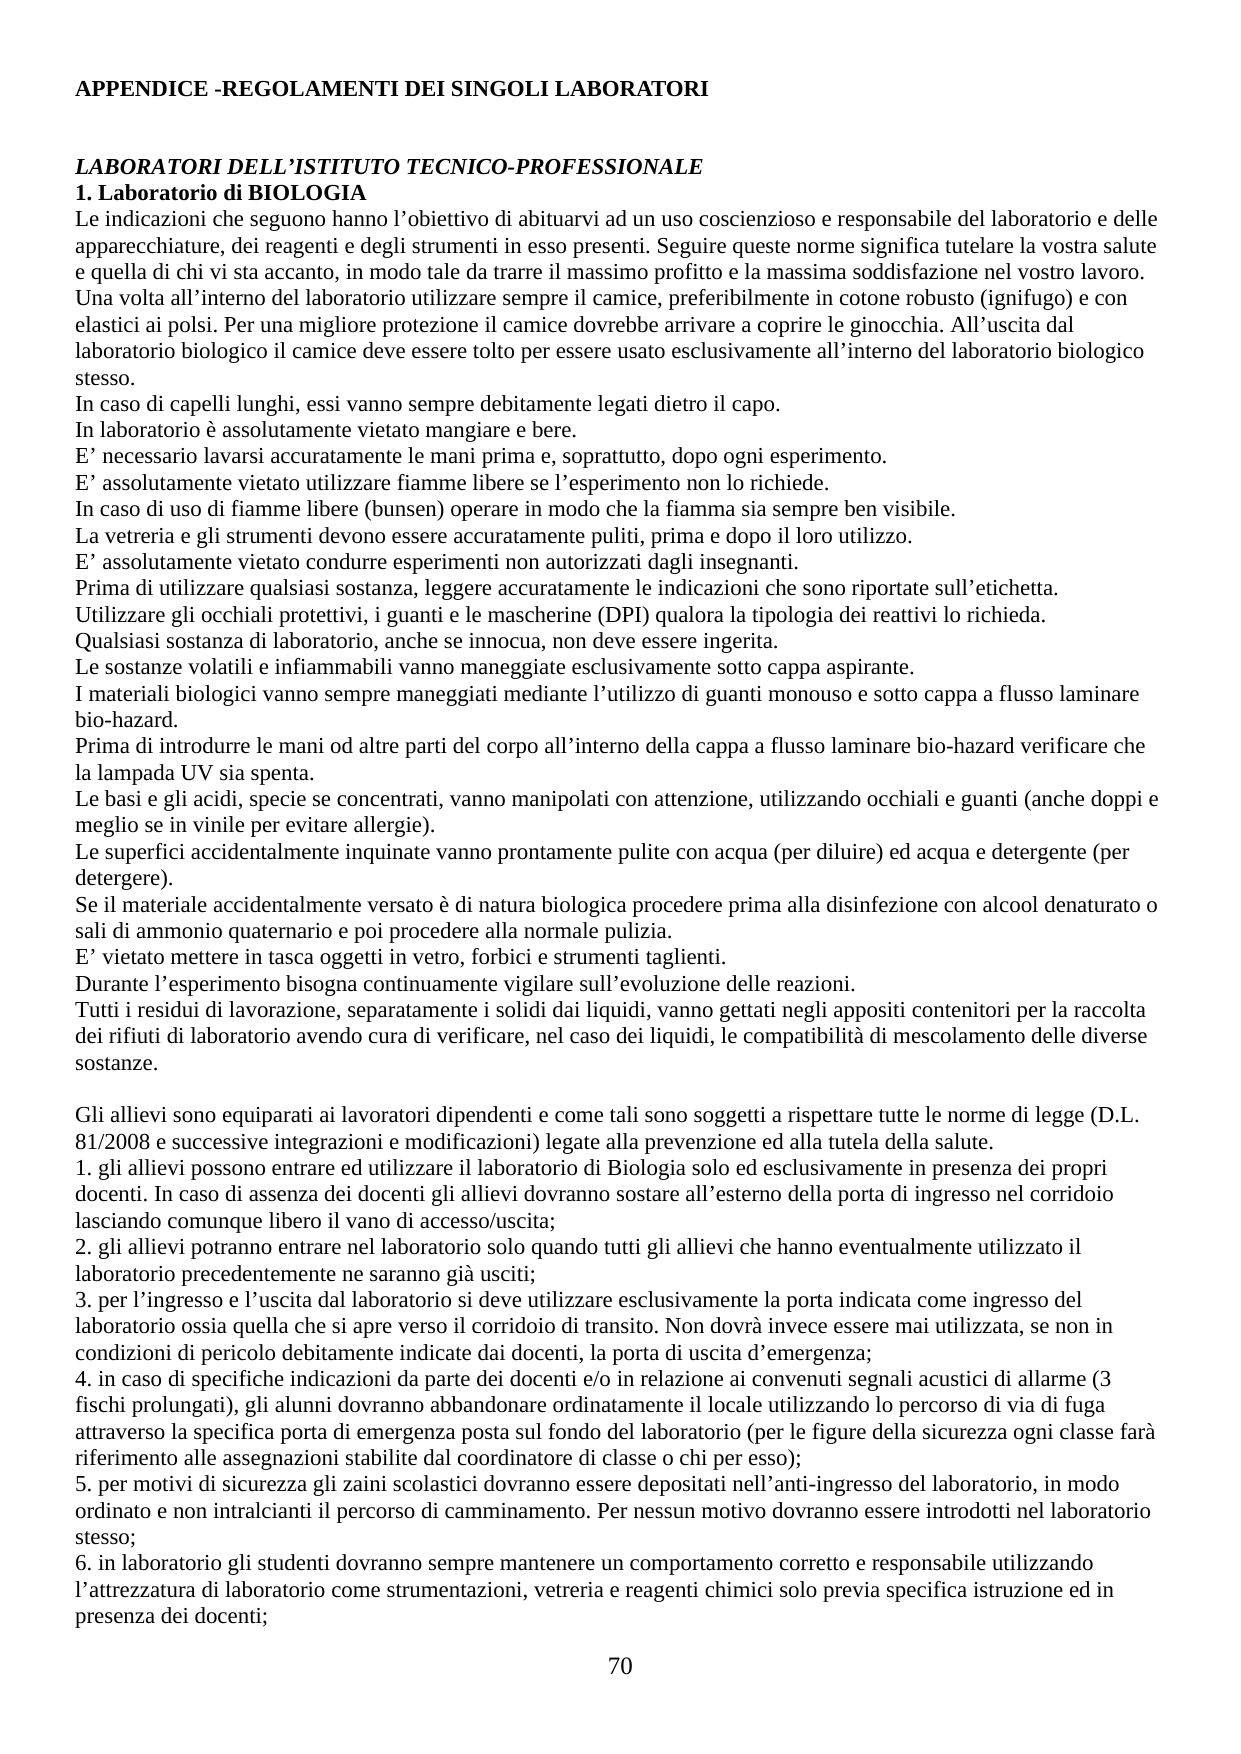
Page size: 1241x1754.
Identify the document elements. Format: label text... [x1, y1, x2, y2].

text E’ vietato mettere in tasca oggetti in vetro, forbici e strumenti taglienti. [75, 943, 1165, 970]
text 4. in caso di specifiche indicazioni da parte dei docenti e/o in relazione ai convenuti segnali acustici di allarme (3 fischi prolungati), gli alunni dovranno abbandonare ordinatamente il locale utilizzando lo percorso di via di fuga attraverso la specifica porta di emergenza posta sul fondo del laboratorio (per le figure della sicurezza ogni classe farà riferimento alle assegnazioni stabilite dal coordinatore di classe o chi per esso); [75, 1365, 1165, 1470]
text Le indicazioni che seguono hanno l’obiettivo di abituarvi ad un uso coscienzioso e responsabile del laboratorio e delle apparecchiature, dei reagenti e degli strumenti in esso presenti. Seguire queste norme significa tutelare la vostra salute e quella di chi vi sta accanto, in modo tale da trarre il massimo profitto e la massima soddisfazione nel vostro lavoro. [75, 205, 1165, 284]
text E’ assolutamente vietato utilizzare fiamme libere se l’esperimento non lo richiede. [75, 469, 1165, 495]
text La vetreria e gli strumenti devono essere accuratamente puliti, prima e dopo il loro utilizzo. [75, 522, 1165, 548]
text Utilizzare gli occhiali protettivi, i guanti e le mascherine (DPI) qualora la tipologia dei reattivi lo richieda. [75, 601, 1165, 627]
text Le sostanze volatili e infiammabili vanno maneggiate esclusivamente sotto cappa aspirante. [75, 653, 1165, 680]
text 1. gli allievi possono entrare ed utilizzare il laboratorio di Biologia solo ed esclusivamente in presenza dei propri docenti. In caso di assenza dei docenti gli allievi dovranno sostare all’esterno della porta di ingresso nel corridoio lasciando comunque libero il vano di accesso/uscita; [75, 1154, 1165, 1233]
text Prima di utilizzare qualsiasi sostanza, leggere accuratamente le indicazioni che sono riportate sull’etichetta. [75, 574, 1165, 601]
text Durante l’esperimento bisogna continuamente vigilare sull’evoluzione delle reazioni. [75, 970, 1165, 996]
text Le superfici accidentalmente inquinate vanno prontamente pulite con acqua (per diluire) ed acqua e detergente (per detergere). [75, 838, 1165, 891]
text 5. per motivi di sicurezza gli zaini scolastici dovranno essere depositati nell’anti-ingresso del laboratorio, in modo ordinato e non intralcianti il percorso di camminamento. Per nessun motivo dovranno essere introdotti nel laboratorio stesso; [75, 1470, 1165, 1549]
text Tutti i residui di lavorazione, separatamente i solidi dai liquidi, vanno gettati negli appositi contenitori per la raccolta dei rifiuti di laboratorio avendo cura di verificare, nel caso dei liquidi, le compatibilità di mescolamento delle diverse sostanze. [75, 996, 1165, 1075]
subtitle LABORATORI DELL’ISTITUTO TECNICO-PROFESSIONALE [75, 153, 1165, 179]
text In laboratorio è assolutamente vietato mangiare e bere. [75, 416, 1165, 443]
text Gli allievi sono equiparati ai lavoratori dipendenti e come tali sono soggetti a rispettare tutte le norme di legge (D.L. 81/2008 e successive integrazioni e modificazioni) legate alla prevenzione ed alla tutela della salute. [75, 1101, 1165, 1154]
text 3. per l’ingresso e l’uscita dal laboratorio si deve utilizzare esclusivamente la porta indicata come ingresso del laboratorio ossia quella che si apre verso il corridoio di transito. Non dovrà invece essere mai utilizzata, se non in condizioni di pericolo debitamente indicate dai docenti, la porta di uscita d’emergenza; [75, 1286, 1165, 1365]
text Le basi e gli acidi, specie se concentrati, vanno manipolati con attenzione, utilizzando occhiali e guanti (anche doppi e meglio se in vinile per evitare allergie). [75, 785, 1165, 838]
text Qualsiasi sostanza di laboratorio, anche se innocua, non deve essere ingerita. [75, 627, 1165, 653]
text Una volta all’interno del laboratorio utilizzare sempre il camice, preferibilmente in cotone robusto (ignifugo) e con elastici ai polsi. Per una migliore protezione il camice dovrebbe arrivare a coprire le ginocchia. All’uscita dal laboratorio biologico il camice deve essere tolto per essere usato esclusivamente all’interno del laboratorio biologico stesso. [75, 284, 1165, 390]
subtitle APPENDICE -REGOLAMENTI DEI SINGOLI LABORATORI [75, 75, 1165, 101]
text E’ assolutamente vietato condurre esperimenti non autorizzati dagli insegnanti. [75, 548, 1165, 574]
text 2. gli allievi potranno entrare nel laboratorio solo quando tutti gli allievi che hanno eventualmente utilizzato il laboratorio precedentemente ne saranno già usciti; [75, 1233, 1165, 1286]
text E’ necessario lavarsi accuratamente le mani prima e, soprattutto, dopo ogni esperimento. [75, 443, 1165, 469]
text In caso di uso di fiamme libere (bunsen) operare in modo che la fiamma sia sempre ben visibile. [75, 495, 1165, 522]
text I materiali biologici vanno sempre maneggiati mediante l’utilizzo di guanti monouso e sotto cappa a flusso laminare bio-hazard. [75, 680, 1165, 732]
text In caso di capelli lunghi, essi vanno sempre debitamente legati dietro il capo. [75, 390, 1165, 416]
text Se il materiale accidentalmente versato è di natura biologica procedere prima alla disinfezione con alcool denaturato o sali di ammonio quaternario e poi procedere alla normale pulizia. [75, 891, 1165, 943]
text 6. in laboratorio gli studenti dovranno sempre mantenere un comportamento corretto e responsabile utilizzando l’attrezzatura di laboratorio come strumentazioni, vetreria e reagenti chimici solo previa specifica istruzione ed in presenza dei docenti; [75, 1549, 1165, 1628]
text Prima di introdurre le mani od altre parti del corpo all’interno della cappa a flusso laminare bio-hazard verificare che la lampada UV sia spenta. [75, 732, 1165, 785]
subtitle 1. Laboratorio di BIOLOGIA [75, 179, 1165, 205]
